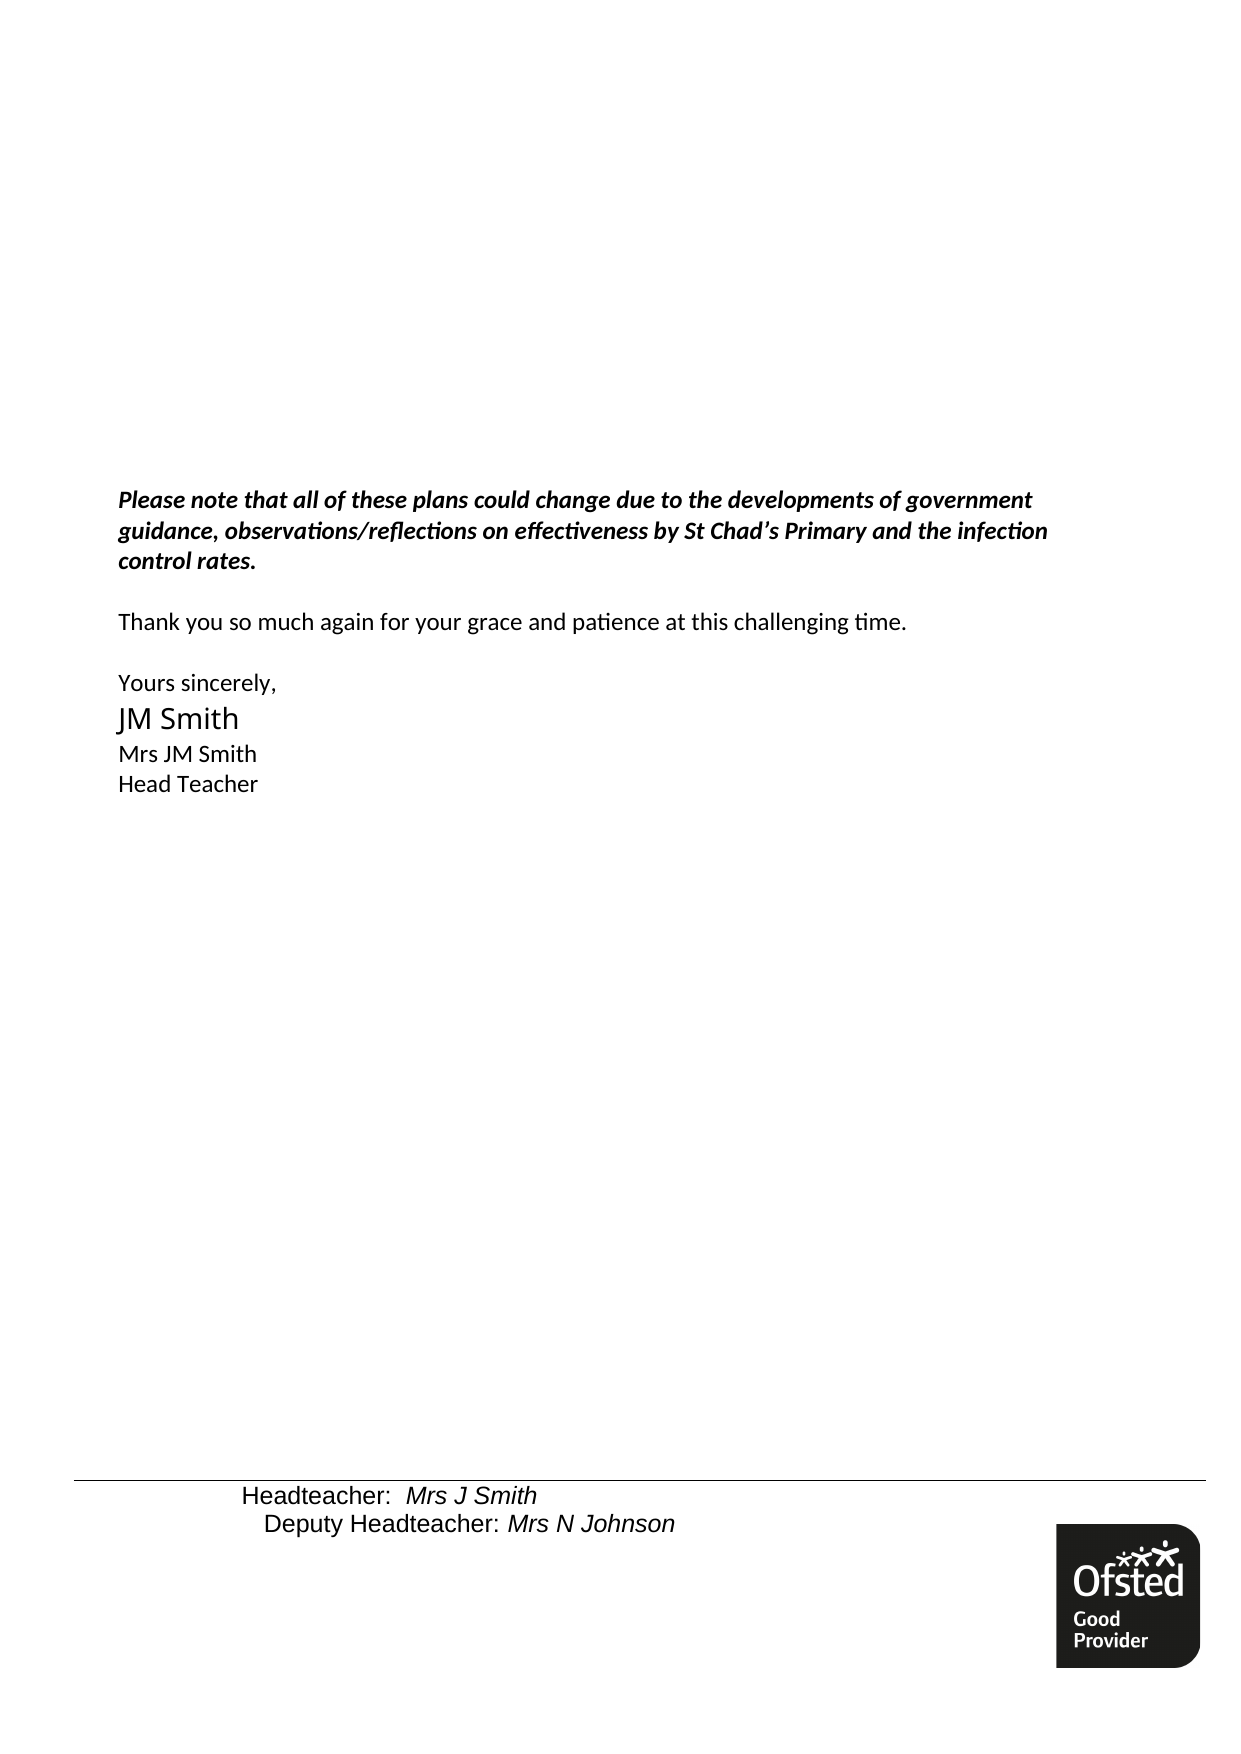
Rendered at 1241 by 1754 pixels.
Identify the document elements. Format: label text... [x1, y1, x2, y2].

text JM Smith [118, 698, 1092, 738]
text Please note that all of these plans could change due to the developments of government guidance, observations/reflections on effectiveness by St Chad’s Primary and the infection control rates. [118, 484, 1092, 576]
text Yours sincerely, [118, 667, 1092, 698]
text Head Teacher [118, 768, 1092, 799]
text Mrs JM Smith [118, 738, 1092, 768]
text Thank you so much again for your grace and patience at this challenging time. [118, 606, 1092, 637]
picture [1056, 1524, 1200, 1668]
